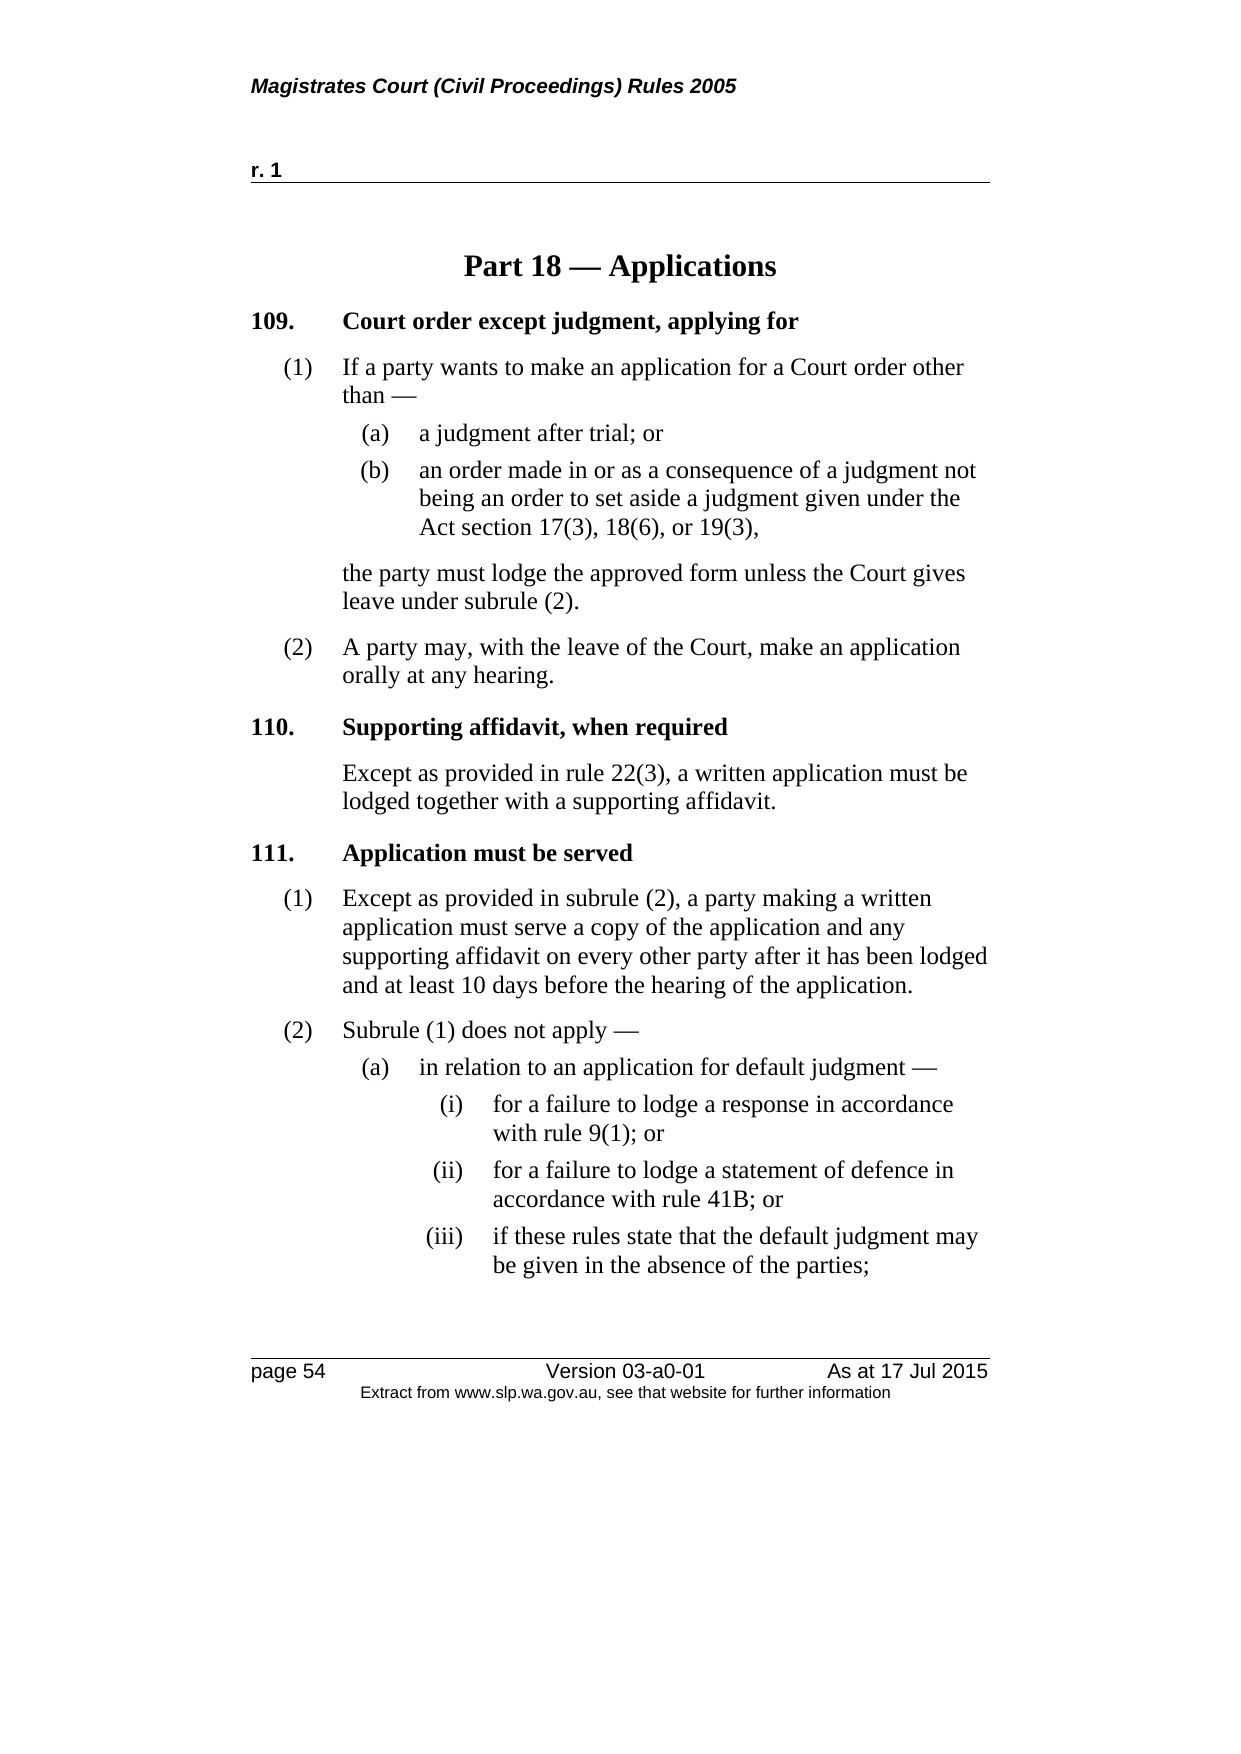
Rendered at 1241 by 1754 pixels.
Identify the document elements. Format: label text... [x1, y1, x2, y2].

text (ii) for a failure to lodge a statement of defence in accordance with rule 41B; or [251, 1155, 990, 1213]
subtitle 111. Application must be served [251, 838, 990, 867]
text (2) Subrule (1) does not apply — [251, 1015, 990, 1044]
text (a) a judgment after trial; or [251, 418, 990, 446]
text (i) for a failure to lodge a response in accordance with rule 9(1); or [251, 1089, 990, 1147]
text (iii) if these rules state that the default judgment may be given in the absence of the parties; [251, 1221, 990, 1278]
text Except as provided in rule 22(3), a written application must be lodged together with a supporting affidavit. [251, 758, 990, 815]
text (1) Except as provided in subrule (2), a party making a written application must serve a copy of the application and any supporting affidavit on every other party after it has been lodged and at least 10 days before the hearing of the application. [251, 883, 990, 998]
text the party must lodge the approved form unless the Court gives leave under subrule (2). [251, 558, 990, 615]
text (2) A party may, with the leave of the Court, make an application orally at any hearing. [251, 632, 990, 689]
text (a) in relation to an application for default judgment — [251, 1052, 990, 1081]
subtitle Part 18 — Applications [251, 247, 990, 283]
subtitle 110. Supporting affidavit, when required [251, 712, 990, 741]
subtitle 109. Court order except judgment, applying for [251, 306, 990, 335]
text (b) an order made in or as a consequence of a judgment not being an order to set aside a judgment given under the Act section 17(3), 18(6), or 19(3), [251, 455, 990, 541]
text (1) If a party wants to make an application for a Court order other than — [251, 352, 990, 409]
